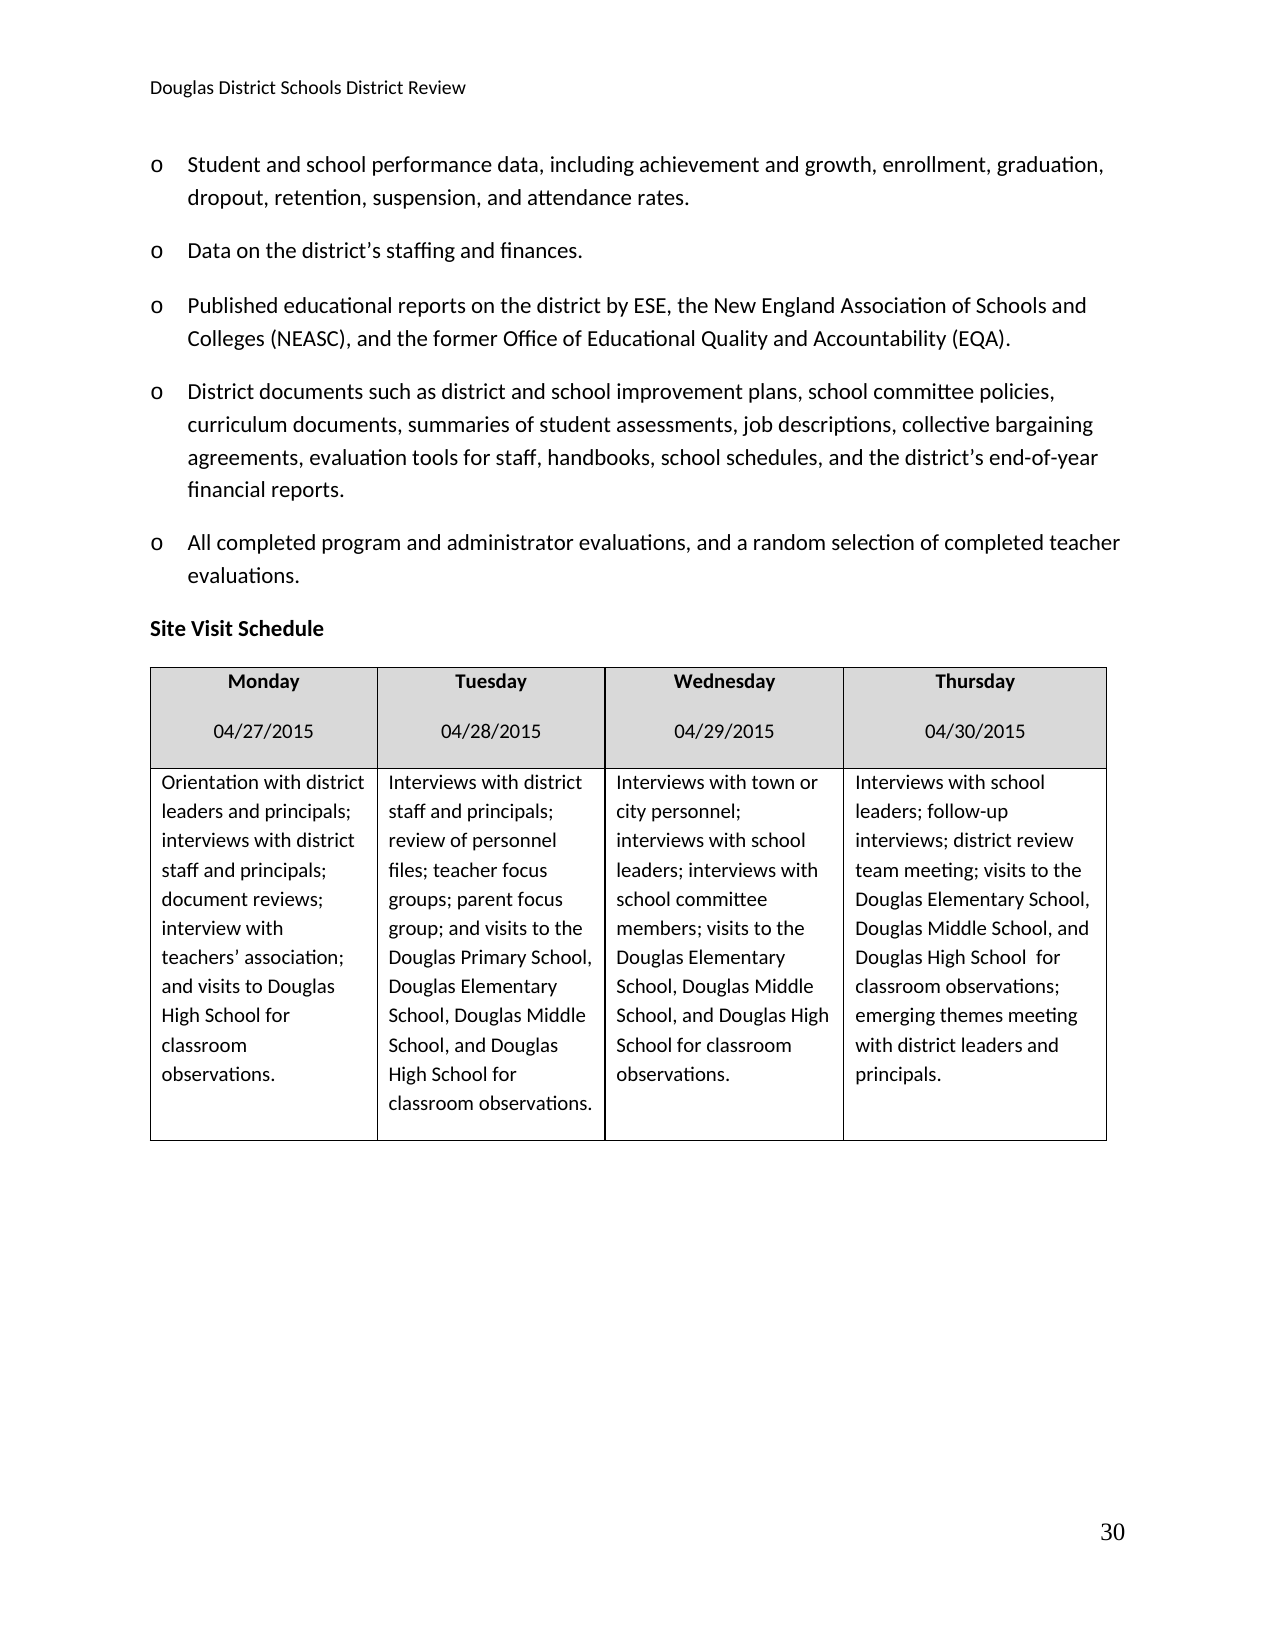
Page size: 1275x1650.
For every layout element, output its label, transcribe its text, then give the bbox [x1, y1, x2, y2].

list Student and school performance data, including achievement and growth, enrollment, graduation, dropout, retention, suspension, and attendance rates. [150, 150, 1125, 211]
table_header Tuesday 04/28/2015 [378, 668, 604, 768]
table_header Thursday 04/30/2015 [844, 668, 1106, 768]
text Site Visit Schedule [150, 614, 1125, 642]
list All completed program and administrator evaluations, and a random selection of completed teacher evaluations. [150, 528, 1125, 589]
list Data on the district’s staffing and finances. [150, 236, 1125, 266]
table_cell Interviews with town or city personnel; interviews with school leaders; interviews with school committee members; visits to the Douglas Elementary School, Douglas Middle School, and Douglas High School for classroom observations. [606, 769, 843, 1140]
table_cell Interviews with district staff and principals; review of personnel files; teacher focus groups; parent focus group; and visits to the Douglas Primary School, Douglas Elementary School, Douglas Middle School, and Douglas High School for classroom observations. [378, 769, 604, 1140]
table_header Wednesday 04/29/2015 [606, 668, 843, 768]
table_cell Interviews with school leaders; follow-up interviews; district review team meeting; visits to the Douglas Elementary School, Douglas Middle School, and Douglas High School for classroom observations; emerging themes meeting with district leaders and principals. [844, 769, 1106, 1140]
table_cell Orientation with district leaders and principals; interviews with district staff and principals; document reviews; interview with teachers’ association; and visits to Douglas High School for classroom observations. [151, 769, 377, 1140]
list District documents such as district and school improvement plans, school committee policies, curriculum documents, summaries of student assessments, job descriptions, collective bargaining agreements, evaluation tools for staff, handbooks, school schedules, and the district’s end-of-year financial reports. [150, 377, 1125, 503]
table_header Monday 04/27/2015 [151, 668, 377, 768]
list Published educational reports on the district by ESE, the New England Association of Schools and Colleges (NEASC), and the former Office of Educational Quality and Accountability (EQA). [150, 291, 1125, 352]
